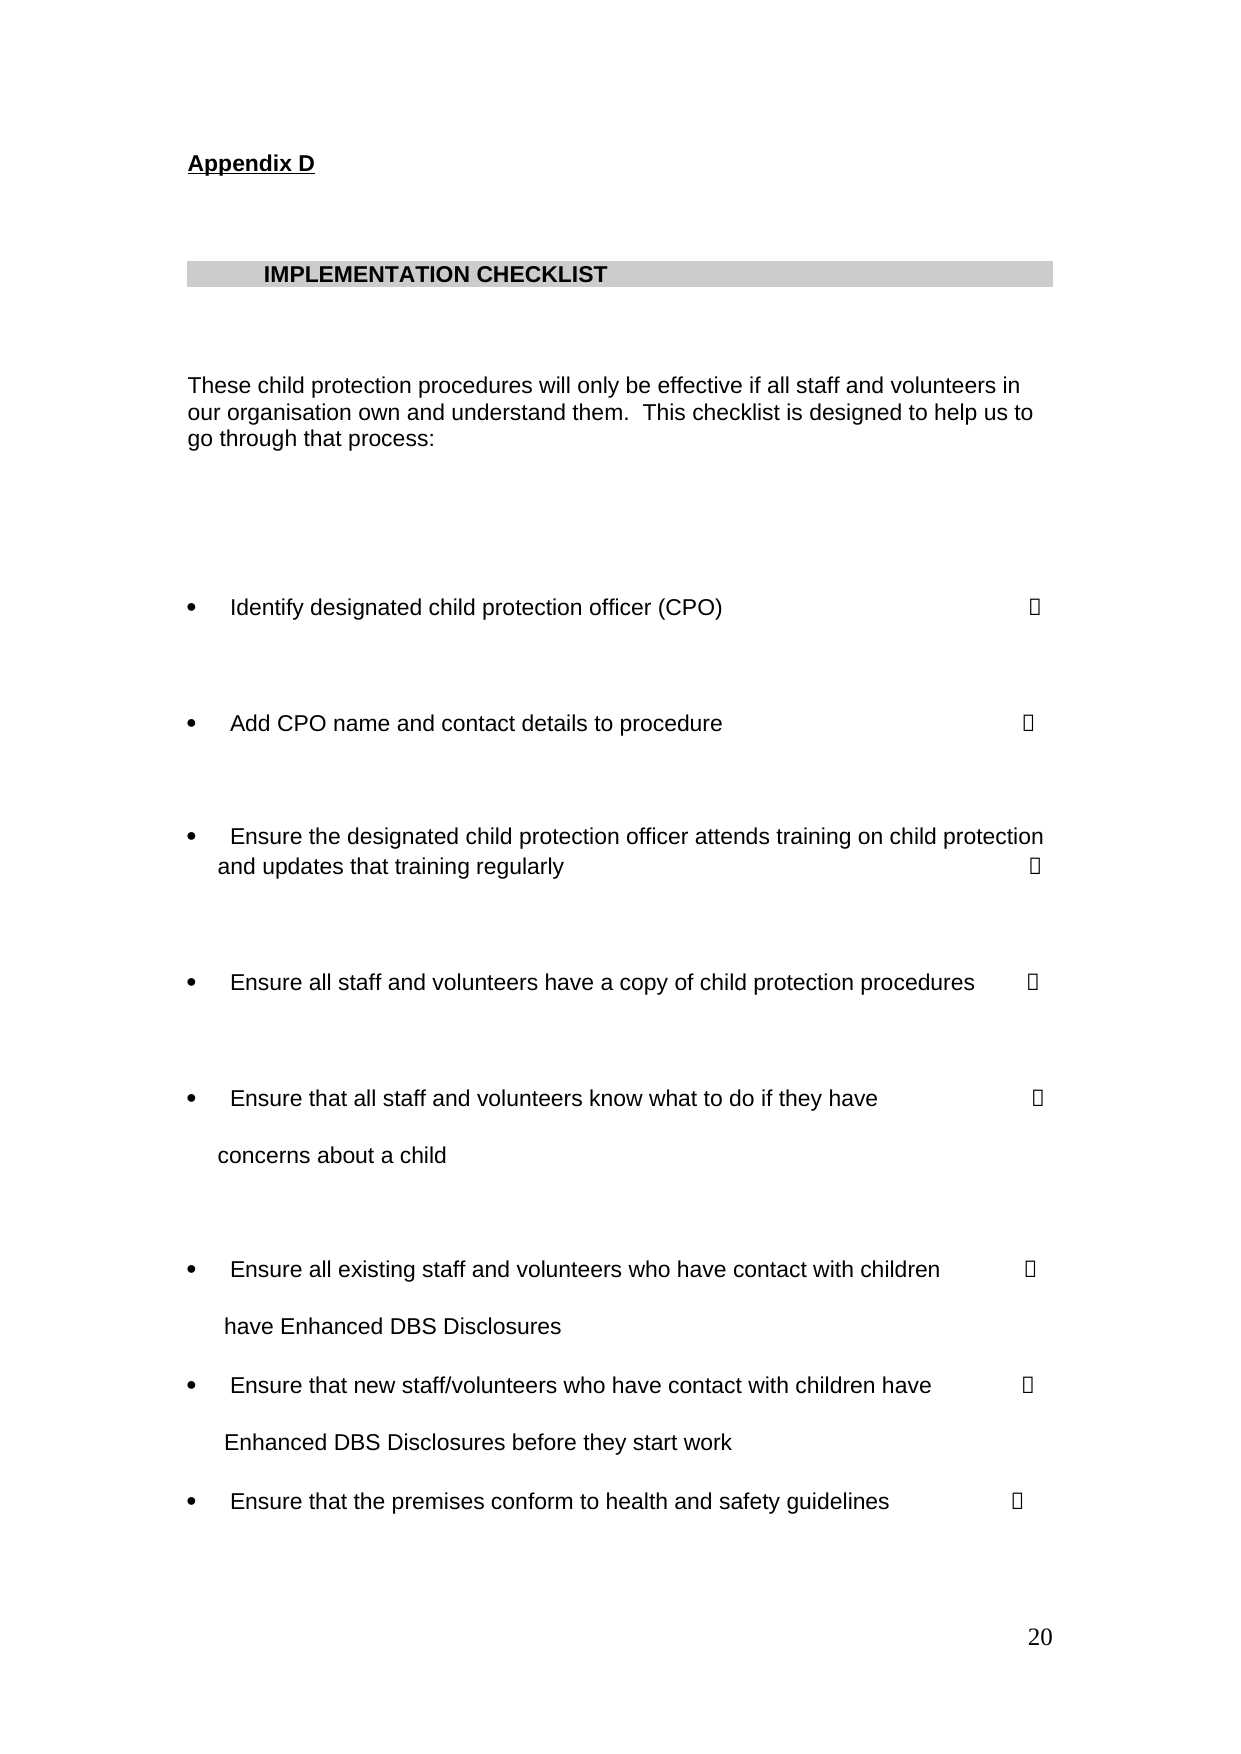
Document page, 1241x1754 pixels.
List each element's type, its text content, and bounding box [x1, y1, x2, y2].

text have Enhanced DBS Disclosures [187, 1313, 1053, 1340]
text These child protection procedures will only be effective if all staff and volunteers in our organisation own and understand them. This checklist is designed to help us to go through that process: [187, 372, 1053, 451]
text  Ensure all staff and volunteers have a copy of child protection procedures  [187, 966, 1053, 997]
text  Ensure that all staff and volunteers know what to do if they have  [187, 1081, 1053, 1113]
text  Add CPO name and contact details to procedure  [187, 707, 1053, 738]
text  Ensure the designated child protection officer attends training on child protection and updates that training regularly  [187, 823, 1053, 881]
text IMPLEMENTATION CHECKLIST [187, 261, 1053, 287]
text concerns about a child [187, 1142, 1053, 1168]
text Enhanced DBS Disclosures before they start work [187, 1429, 1053, 1456]
text Appendix D [187, 150, 1053, 176]
text  Ensure that new staff/volunteers who have contact with children have  [187, 1369, 1053, 1400]
text  Ensure that the premises conform to health and safety guidelines  [187, 1485, 1053, 1516]
text  Identify designated child protection officer (CPO)  [187, 591, 1053, 623]
text  Ensure all existing staff and volunteers who have contact with children  [187, 1253, 1053, 1284]
